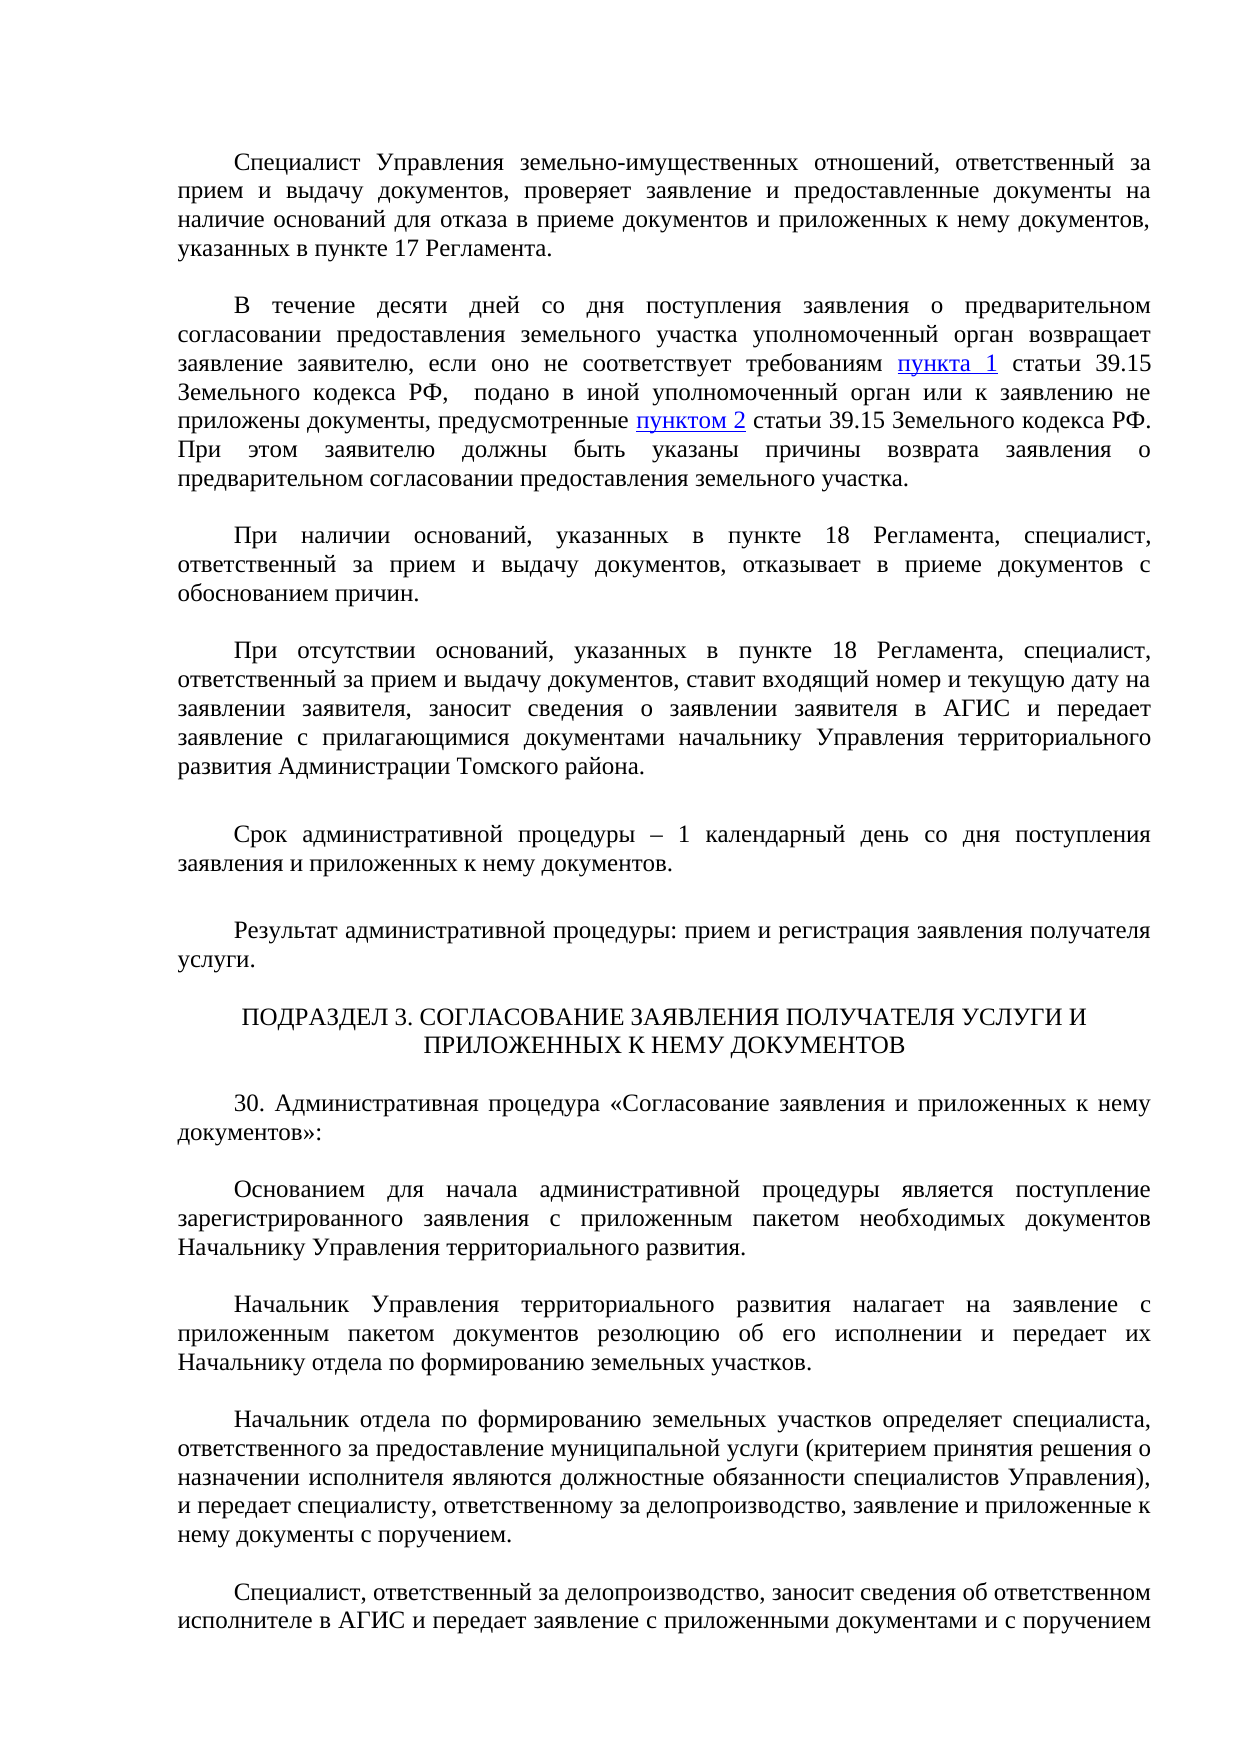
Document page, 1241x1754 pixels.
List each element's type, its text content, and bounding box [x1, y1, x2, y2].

text Начальник отдела по формированию земельных участков определяет специалиста, ответственного за предоставление муниципальной услуги (критерием принятия решения о назначении исполнителя являются должностные обязанности специалистов Управления), и передает специалисту, ответственному за делопроизводство, заявление и приложенные к нему документы с поручением. [177, 1404, 1152, 1548]
text Срок административной процедуры – 1 календарный день со дня поступления заявления и приложенных к нему документов. [177, 819, 1152, 876]
text Основанием для начала административной процедуры является поступление зарегистрированного заявления с приложенным пакетом необходимых документов Начальнику Управления территориального развития. [177, 1174, 1152, 1261]
text Начальник Управления территориального развития налагает на заявление с приложенным пакетом документов резолюцию об его исполнении и передает их Начальнику отдела по формированию земельных участков. [177, 1289, 1152, 1376]
text При отсутствии оснований, указанных в пункте 18 Регламента, специалист, ответственный за прием и выдачу документов, ставит входящий номер и текущую дату на заявлении заявителя, заносит сведения о заявлении заявителя в АГИС и передает заявление с прилагающимися документами начальнику Управления территориального развития Администрации Томского района. [177, 636, 1152, 780]
text Специалист Управления земельно-имущественных отношений, ответственный за прием и выдачу документов, проверяет заявление и предоставленные документы на наличие оснований для отказа в приеме документов и приложенных к нему документов, указанных в пункте 17 Регламента. [177, 147, 1152, 262]
text ПОДРАЗДЕЛ 3. СОГЛАСОВАНИЕ ЗАЯВЛЕНИЯ ПОЛУЧАТЕЛЯ УСЛУГИ И ПРИЛОЖЕННЫХ К НЕМУ ДОКУМЕНТОВ [177, 1002, 1152, 1059]
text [177, 1577, 1152, 1634]
text 30. Административная процедура «Согласование заявления и приложенных к нему документов»: [177, 1088, 1152, 1146]
text Результат административной процедуры: прием и регистрация заявления получателя услуги. [177, 916, 1152, 973]
text В течение десяти дней со дня поступления заявления о предварительном согласовании предоставления земельного участка уполномоченный орган возвращает заявление заявителю, если оно не соответствует требованиям пункта 1 статьи 39.15 Земельного кодекса РФ, подано в иной уполномоченный орган или к заявлению не приложены документы, предусмотренные пунктом 2 статьи 39.15 Земельного кодекса РФ. При этом заявителю должны быть указаны причины возврата заявления о предварительном согласовании предоставления земельного участка. [177, 291, 1152, 492]
text При наличии оснований, указанных в пункте 18 Регламента, специалист, ответственный за прием и выдачу документов, отказывает в приеме документов с обоснованием причин. [177, 521, 1152, 607]
